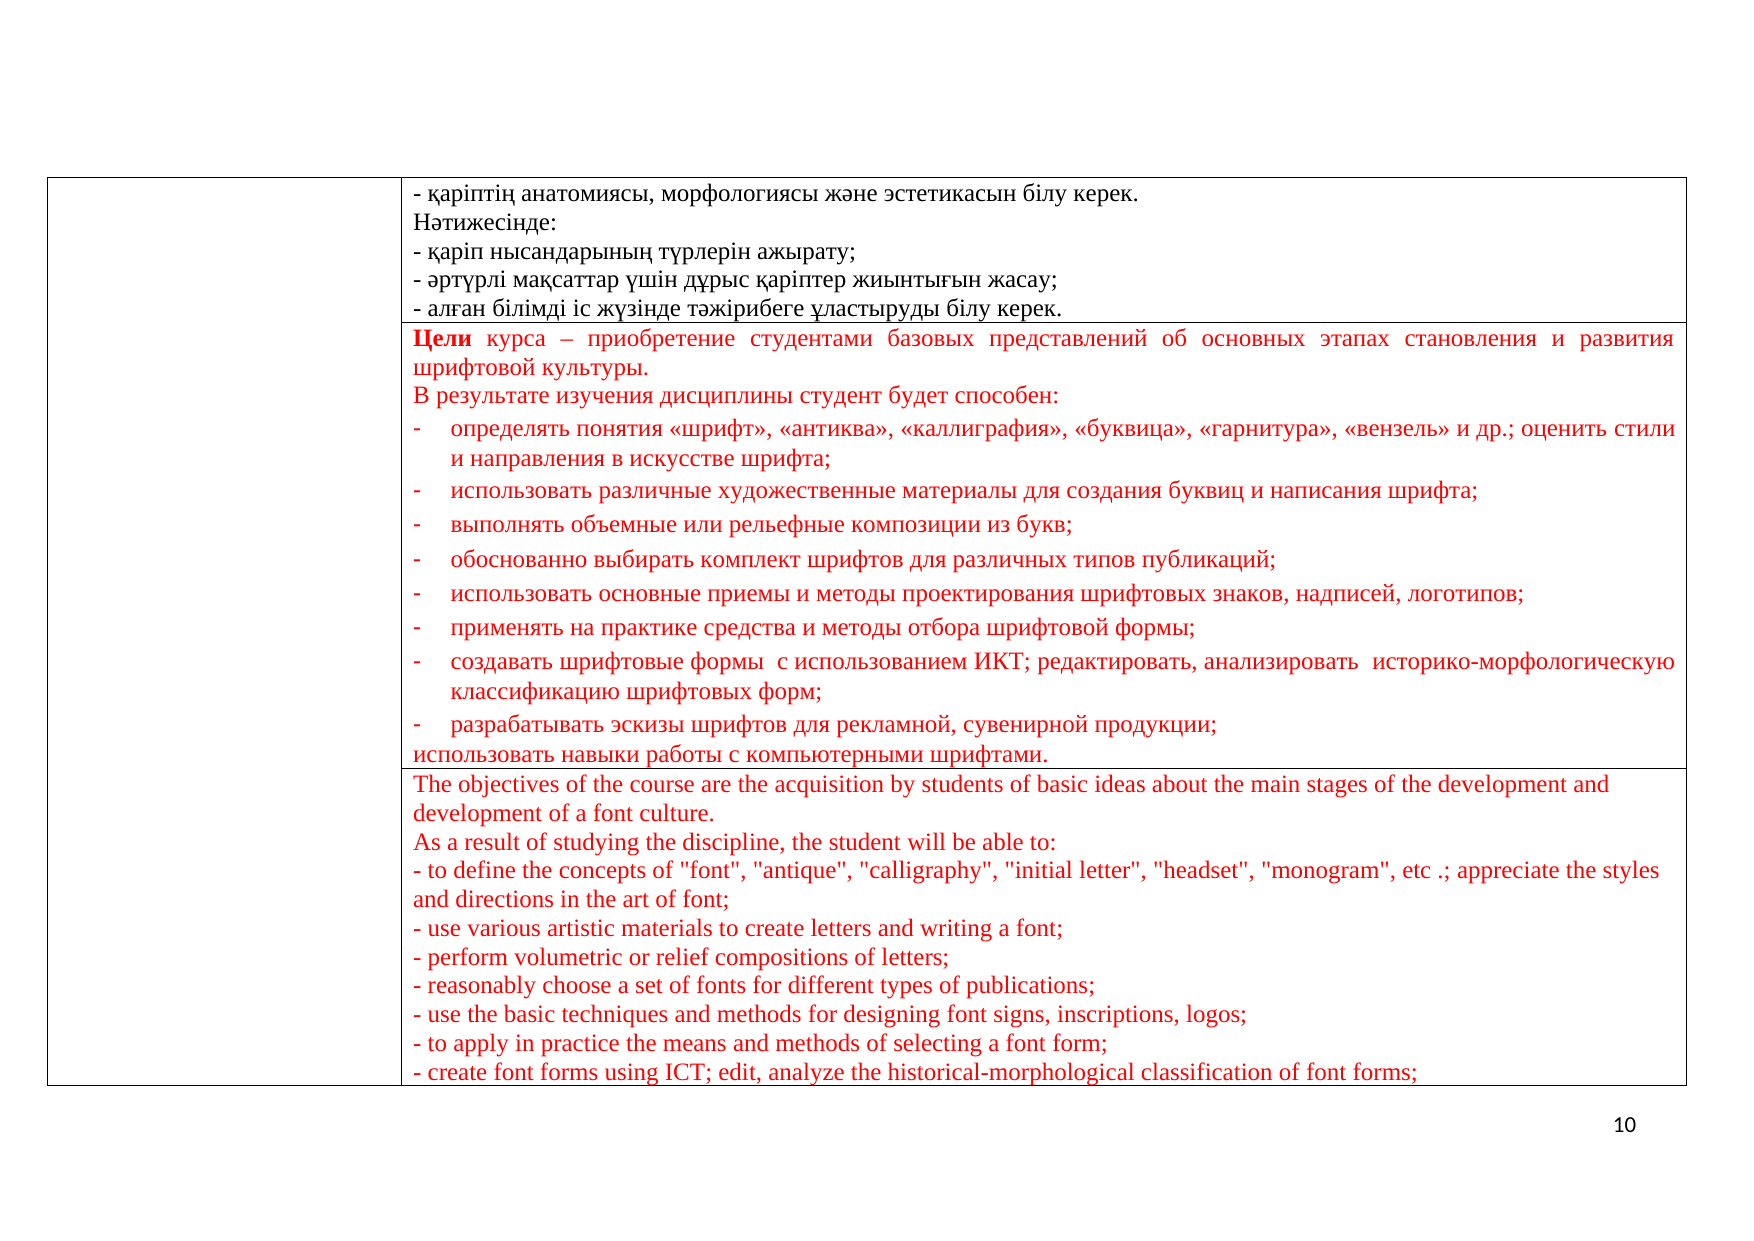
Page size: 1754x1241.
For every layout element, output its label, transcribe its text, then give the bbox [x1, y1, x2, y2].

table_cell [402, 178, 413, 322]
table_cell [402, 769, 1686, 1085]
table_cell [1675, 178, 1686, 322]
table_cell Цели курса – приобретение студентами базовых представлений об основных этапах становления и развития шрифтовой культуры. В результате изучения дисциплины студент будет способен: определять понятия «шрифт», «антиква», «каллиграфия», «буквица», «гарнитура», «вензель» и др.; оценить стили и направления в искусстве шрифта; использовать различные художественные материалы для создания буквиц и написания шрифта; выполнять объемные или рельефные композиции из букв; обоснованно выбирать комплект шрифтов для различных типов публикаций; использовать основные приемы и методы проектирования шрифтовых знаков, надписей, логотипов; применять на практике средства и методы отбора шрифтовой формы; создавать шрифтовые формы с использованием ИКТ; редактировать, анализировать историко-морфологическую классификацию шрифтовых форм; разрабатывать эскизы шрифтов для рекламной, сувенирной продукции; использовать навыки работы с компьютерными шрифтами. [402, 323, 1686, 768]
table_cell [48, 178, 401, 1085]
